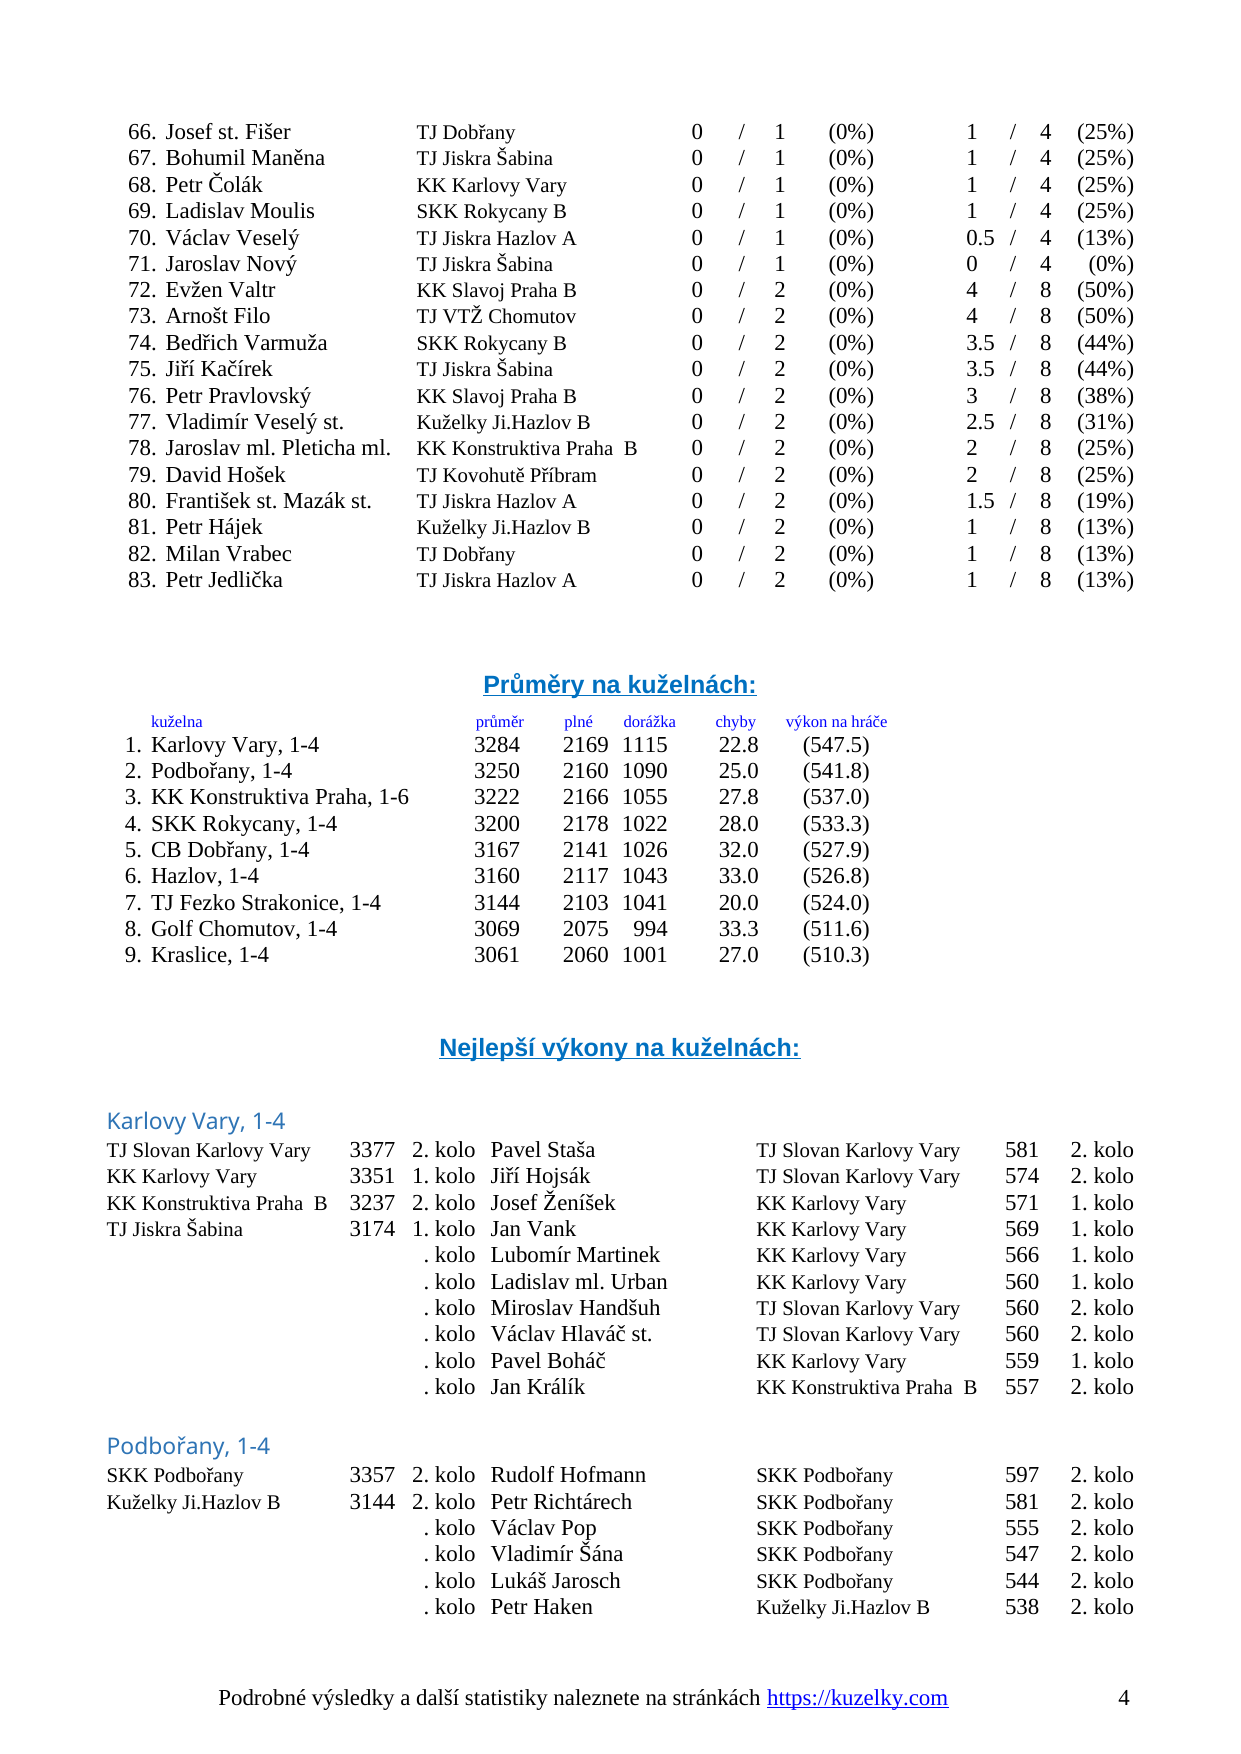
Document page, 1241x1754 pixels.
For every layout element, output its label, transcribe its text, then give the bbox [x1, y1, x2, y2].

text 76. Petr Pravlovský KK Slavoj Praha B 0 / 2 (0%) 3 / 8 (38%) [106, 382, 1134, 408]
text 70. Václav Veselý TJ Jiskra Hazlov A 0 / 1 (0%) 0.5 / 4 (13%) [106, 223, 1134, 250]
text 78. Jaroslav ml. Pleticha ml. KK Konstruktiva Praha B 0 / 2 (0%) 2 / 8 (25%) [106, 434, 1134, 461]
text 7. TJ Fezko Strakonice, 1-4 3144 2103 1041 20.0 (524.0) [106, 889, 1134, 915]
subtitle Karlovy Vary, 1-4 [106, 1105, 1134, 1136]
text 8. Golf Chomutov, 1-4 3069 2075 994 33.3 (511.6) [106, 915, 1134, 941]
text 66. Josef st. Fišer TJ Dobřany 0 / 1 (0%) 1 / 4 (25%) [106, 118, 1134, 144]
text Nejlepší výkony na kuželnách: [94, 1033, 1145, 1062]
text KK Konstruktiva Praha B 3237 2. kolo Josef Ženíšek KK Karlovy Vary 571 1. kolo [106, 1189, 1134, 1215]
text . kolo Jan Králík KK Konstruktiva Praha B 557 2. kolo [106, 1373, 1134, 1399]
text 80. František st. Mazák st. TJ Jiskra Hazlov A 0 / 2 (0%) 1.5 / 8 (19%) [106, 487, 1134, 513]
text 81. Petr Hájek Kuželky Ji.Hazlov B 0 / 2 (0%) 1 / 8 (13%) [106, 513, 1134, 540]
text . kolo Lubomír Martinek KK Karlovy Vary 566 1. kolo [106, 1241, 1134, 1268]
text 4. SKK Rokycany, 1-4 3200 2178 1022 28.0 (533.3) [106, 810, 1134, 836]
text 68. Petr Čolák KK Karlovy Vary 0 / 1 (0%) 1 / 4 (25%) [106, 171, 1134, 197]
text . kolo Petr Haken Kuželky Ji.Hazlov B 538 2. kolo [106, 1593, 1134, 1619]
text . kolo Václav Hlaváč st. TJ Slovan Karlovy Vary 560 2. kolo [106, 1321, 1134, 1347]
text . kolo Václav Pop SKK Podbořany 555 2. kolo [106, 1514, 1134, 1540]
text kuželna průměr plné dorážka chyby výkon na hráče [106, 711, 1134, 731]
text 3. KK Konstruktiva Praha, 1-6 3222 2166 1055 27.8 (537.0) [106, 783, 1134, 810]
text 75. Jiří Kačírek TJ Jiskra Šabina 0 / 2 (0%) 3.5 / 8 (44%) [106, 355, 1134, 382]
text 9. Kraslice, 1-4 3061 2060 1001 27.0 (510.3) [106, 941, 1134, 968]
text 74. Bedřich Varmuža SKK Rokycany B 0 / 2 (0%) 3.5 / 8 (44%) [106, 329, 1134, 355]
text Průměry na kuželnách: [94, 670, 1145, 699]
text 69. Ladislav Moulis SKK Rokycany B 0 / 1 (0%) 1 / 4 (25%) [106, 197, 1134, 223]
text SKK Podbořany 3357 2. kolo Rudolf Hofmann SKK Podbořany 597 2. kolo [106, 1461, 1134, 1488]
text 73. Arnošt Filo TJ VTŽ Chomutov 0 / 2 (0%) 4 / 8 (50%) [106, 303, 1134, 329]
text 6. Hazlov, 1-4 3160 2117 1043 33.0 (526.8) [106, 862, 1134, 889]
text 82. Milan Vrabec TJ Dobřany 0 / 2 (0%) 1 / 8 (13%) [106, 540, 1134, 566]
text 79. David Hošek TJ Kovohutě Příbram 0 / 2 (0%) 2 / 8 (25%) [106, 461, 1134, 487]
text TJ Jiskra Šabina 3174 1. kolo Jan Vank KK Karlovy Vary 569 1. kolo [106, 1215, 1134, 1241]
text 72. Evžen Valtr KK Slavoj Praha B 0 / 2 (0%) 4 / 8 (50%) [106, 276, 1134, 303]
text 83. Petr Jedlička TJ Jiskra Hazlov A 0 / 2 (0%) 1 / 8 (13%) [106, 566, 1134, 592]
text 77. Vladimír Veselý st. Kuželky Ji.Hazlov B 0 / 2 (0%) 2.5 / 8 (31%) [106, 408, 1134, 434]
text KK Karlovy Vary 3351 1. kolo Jiří Hojsák TJ Slovan Karlovy Vary 574 2. kolo [106, 1162, 1134, 1189]
subtitle Podbořany, 1-4 [106, 1430, 1134, 1461]
text 5. CB Dobřany, 1-4 3167 2141 1026 32.0 (527.9) [106, 836, 1134, 862]
text . kolo Miroslav Handšuh TJ Slovan Karlovy Vary 560 2. kolo [106, 1294, 1134, 1321]
text . kolo Vladimír Šána SKK Podbořany 547 2. kolo [106, 1540, 1134, 1567]
text . kolo Lukáš Jarosch SKK Podbořany 544 2. kolo [106, 1567, 1134, 1593]
text 67. Bohumil Maněna TJ Jiskra Šabina 0 / 1 (0%) 1 / 4 (25%) [106, 144, 1134, 171]
text . kolo Pavel Boháč KK Karlovy Vary 559 1. kolo [106, 1347, 1134, 1373]
text TJ Slovan Karlovy Vary 3377 2. kolo Pavel Staša TJ Slovan Karlovy Vary 581 2. kolo [106, 1136, 1134, 1162]
text 1. Karlovy Vary, 1-4 3284 2169 1115 22.8 (547.5) [106, 731, 1134, 757]
text . kolo Ladislav ml. Urban KK Karlovy Vary 560 1. kolo [106, 1268, 1134, 1294]
text 71. Jaroslav Nový TJ Jiskra Šabina 0 / 1 (0%) 0 / 4 (0%) [106, 250, 1134, 276]
text Kuželky Ji.Hazlov B 3144 2. kolo Petr Richtárech SKK Podbořany 581 2. kolo [106, 1488, 1134, 1514]
text 2. Podbořany, 1-4 3250 2160 1090 25.0 (541.8) [106, 757, 1134, 783]
